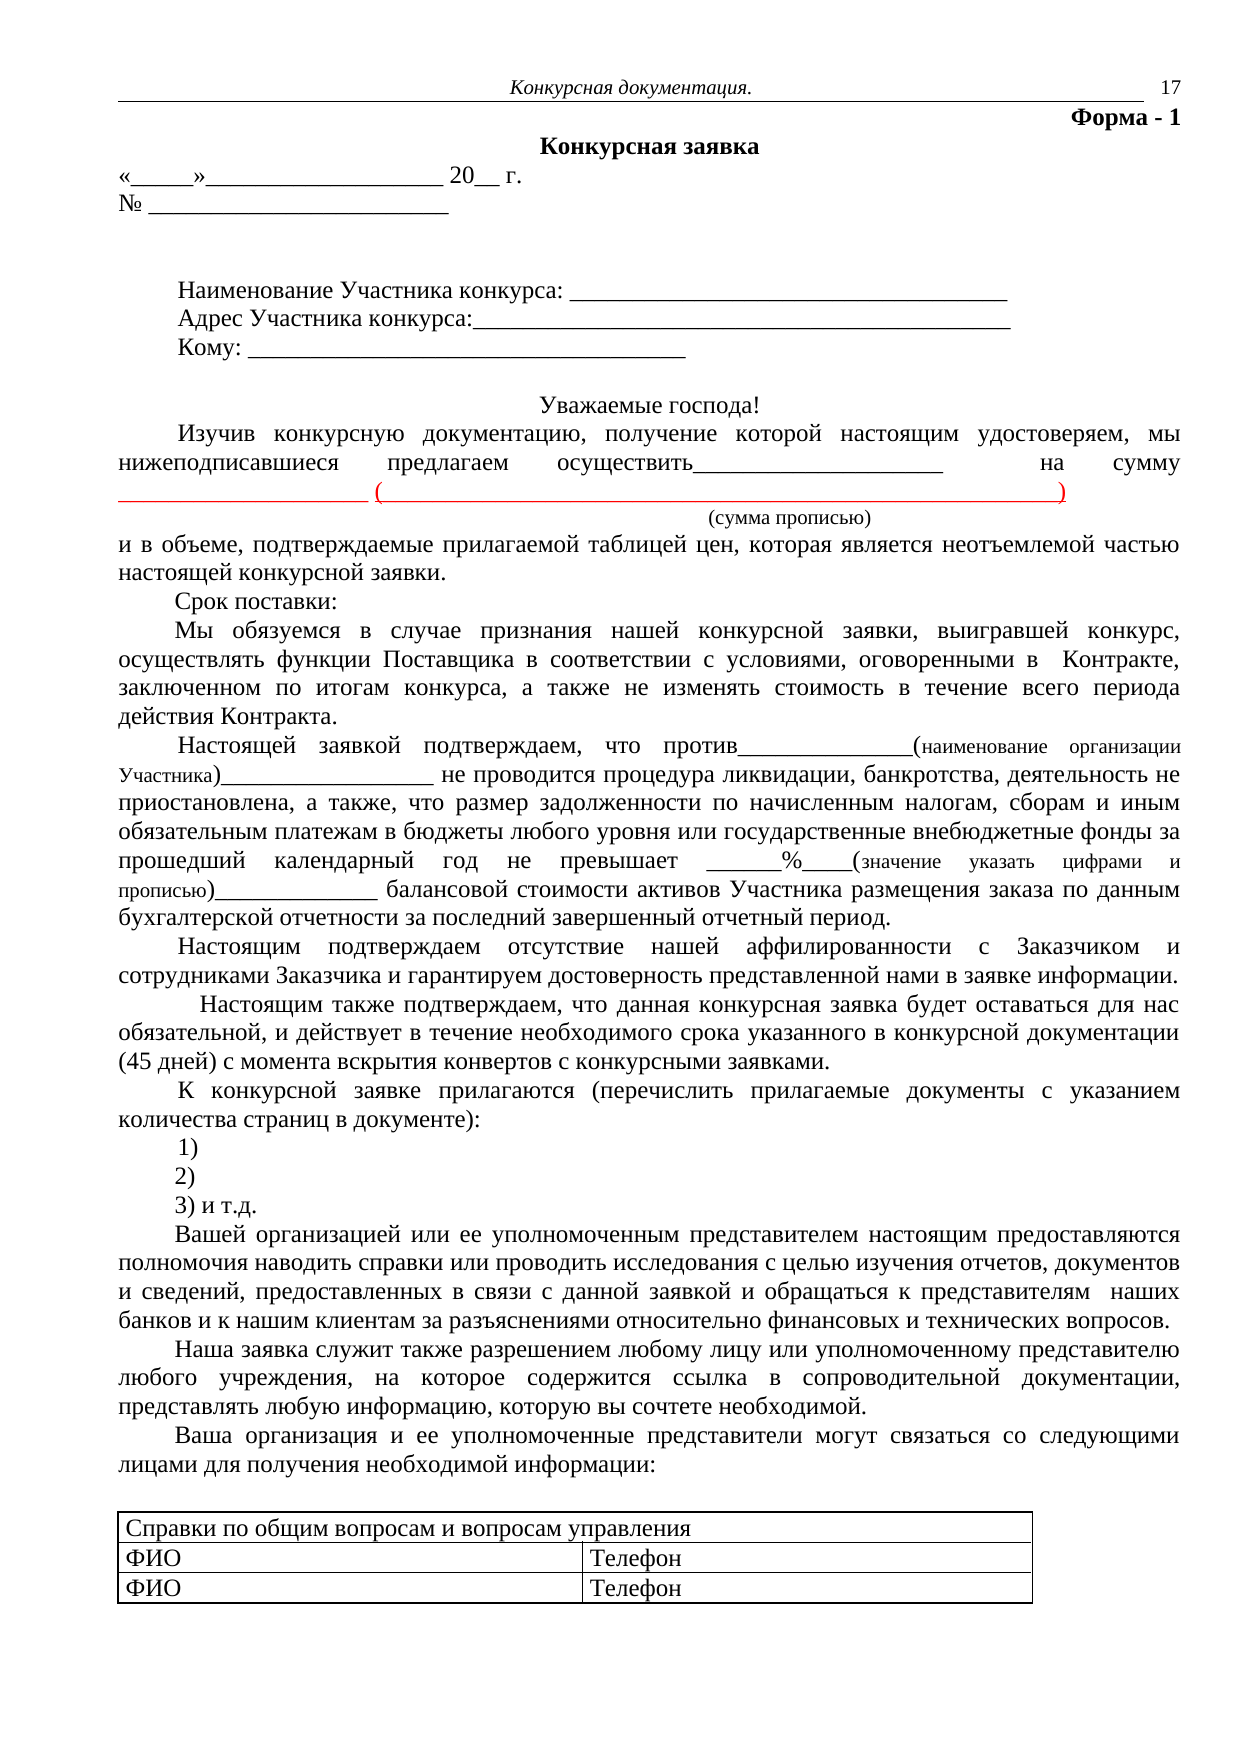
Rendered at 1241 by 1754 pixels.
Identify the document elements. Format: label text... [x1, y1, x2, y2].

text Ваша организация и ее уполномоченные представители могут связаться со следующими лицами для получения необходимой информации: [118, 1420, 1181, 1477]
text Срок поставки: [118, 586, 1181, 615]
text Кому: ___________________________________ [118, 332, 1181, 361]
table_cell Телефон [583, 1541, 1032, 1572]
text Изучив конкурсную документацию, получение которой настоящим удостоверяем, мы нижеподписавшиеся предлагаем осуществить____________________ на сумму ____________________ (______________________________________________________) [118, 418, 1181, 505]
text К конкурсной заявке прилагаются (перечислить прилагаемые документы с указанием количества страниц в документе): [118, 1075, 1181, 1132]
text Настоящей заявкой подтверждаем, что против______________(наименование организации Участника)_________________ не проводится процедура ликвидации, банкротства, деятельность не приостановлена, а также, что размер задолженности по начисленным налогам, сборам и иным обязательным платежам в бюджеты любого уровня или государственные внебюджетные фонды за прошедший календарный год не превышает ______%____(значение указать цифрами и прописью)_____________ балансовой стоимости активов Участника размещения заказа по данным бухгалтерской отчетности за последний завершенный отчетный период. [118, 730, 1181, 931]
text № ________________________ [118, 188, 1181, 217]
text Уважаемые господа! [118, 390, 1181, 418]
table_cell Телефон [583, 1572, 1032, 1602]
text и в объеме, подтверждаемые прилагаемой таблицей цен, которая является неотъемлемой частью настоящей конкурсной заявки. [118, 529, 1181, 586]
text 3) и т.д. [174, 1190, 1181, 1219]
text Форма - 1 [118, 102, 1181, 131]
text Наша заявка служит также разрешением любому лицу или уполномоченному представителю любого учреждения, на которое содержится ссылка в сопроводительной документации, представлять любую информацию, которую вы сочтете необходимой. [118, 1334, 1181, 1420]
table_cell ФИО [119, 1543, 582, 1572]
text Мы обязуемся в случае признания нашей конкурсной заявки, выигравшей конкурс, осуществлять функции Поставщика в соответствии с условиями, оговоренными в Контракте, заключенном по итогам конкурса, а также не изменять стоимость в течение всего периода действия Контракта. [118, 615, 1181, 730]
text 1) [118, 1132, 1181, 1161]
text Вашей организацией или ее уполномоченным представителем настоящим предоставляются полномочия наводить справки или проводить исследования с целью изучения отчетов, документов и сведений, предоставленных в связи с данной заявкой и обращаться к представителям наших банков и к нашим клиентам за разъяснениями относительно финансовых и технических вопросов. [118, 1219, 1181, 1334]
table_cell ФИО [119, 1573, 582, 1602]
text «_____»___________________ 20__ г. [118, 160, 1181, 188]
list Конкурсная заявка [118, 131, 1181, 160]
text Настоящим подтверждаем отсутствие нашей аффилированности с Заказчиком и сотрудниками Заказчика и гарантируем достоверность представленной нами в заявке информации. [118, 931, 1181, 989]
text Адрес Участника конкурса:___________________________________________ [118, 303, 1181, 332]
text (сумма прописью) [634, 505, 1181, 529]
table_header Справки по общим вопросам и вопросам управления [119, 1513, 1032, 1541]
text Наименование Участника конкурса: ___________________________________ [118, 275, 1181, 303]
text Настоящим также подтверждаем, что данная конкурсная заявка будет оставаться для нас обязательной, и действует в течение необходимого срока указанного в конкурсной документации (45 дней) с момента вскрытия конвертов с конкурсными заявками. [118, 989, 1181, 1075]
text 2) [174, 1161, 1181, 1190]
